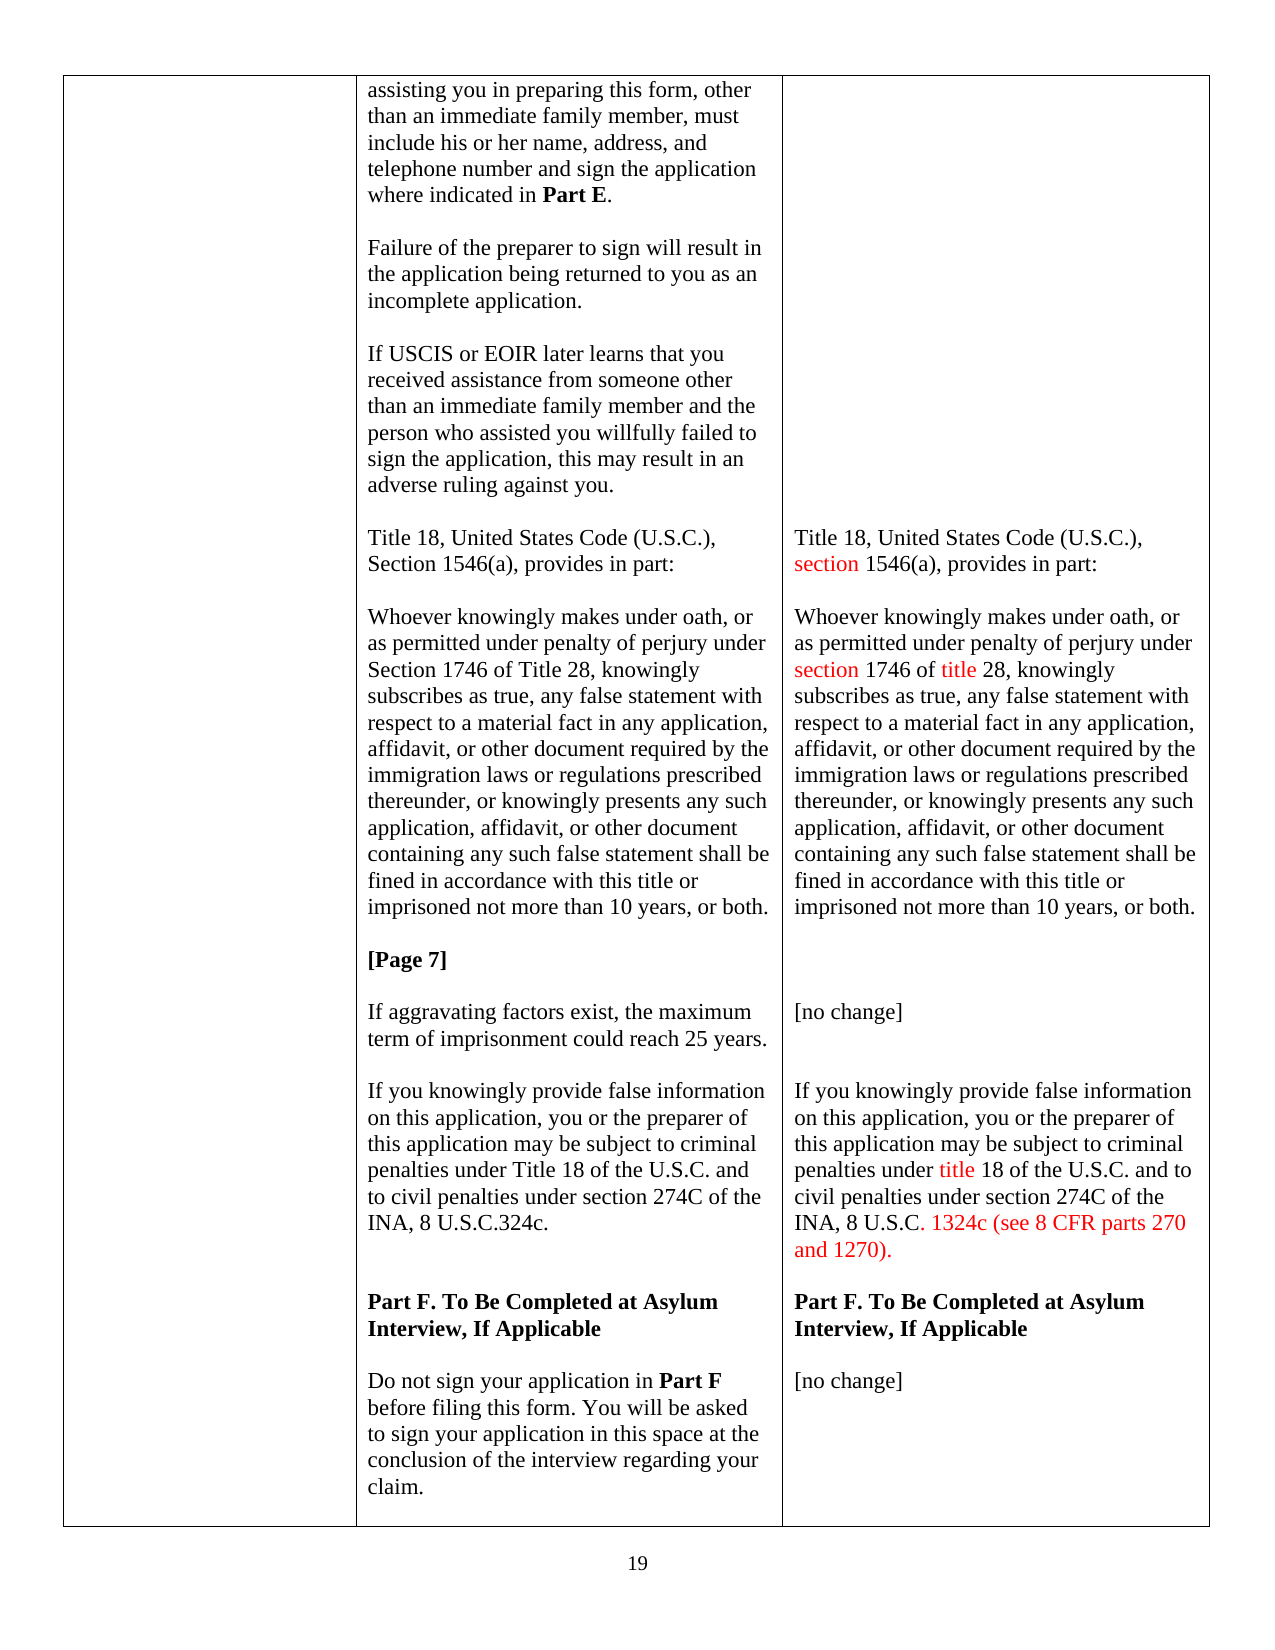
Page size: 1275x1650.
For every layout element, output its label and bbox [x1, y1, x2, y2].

table_cell [357, 76, 782, 1526]
table_cell [64, 76, 356, 1526]
table_cell [783, 76, 1209, 1526]
